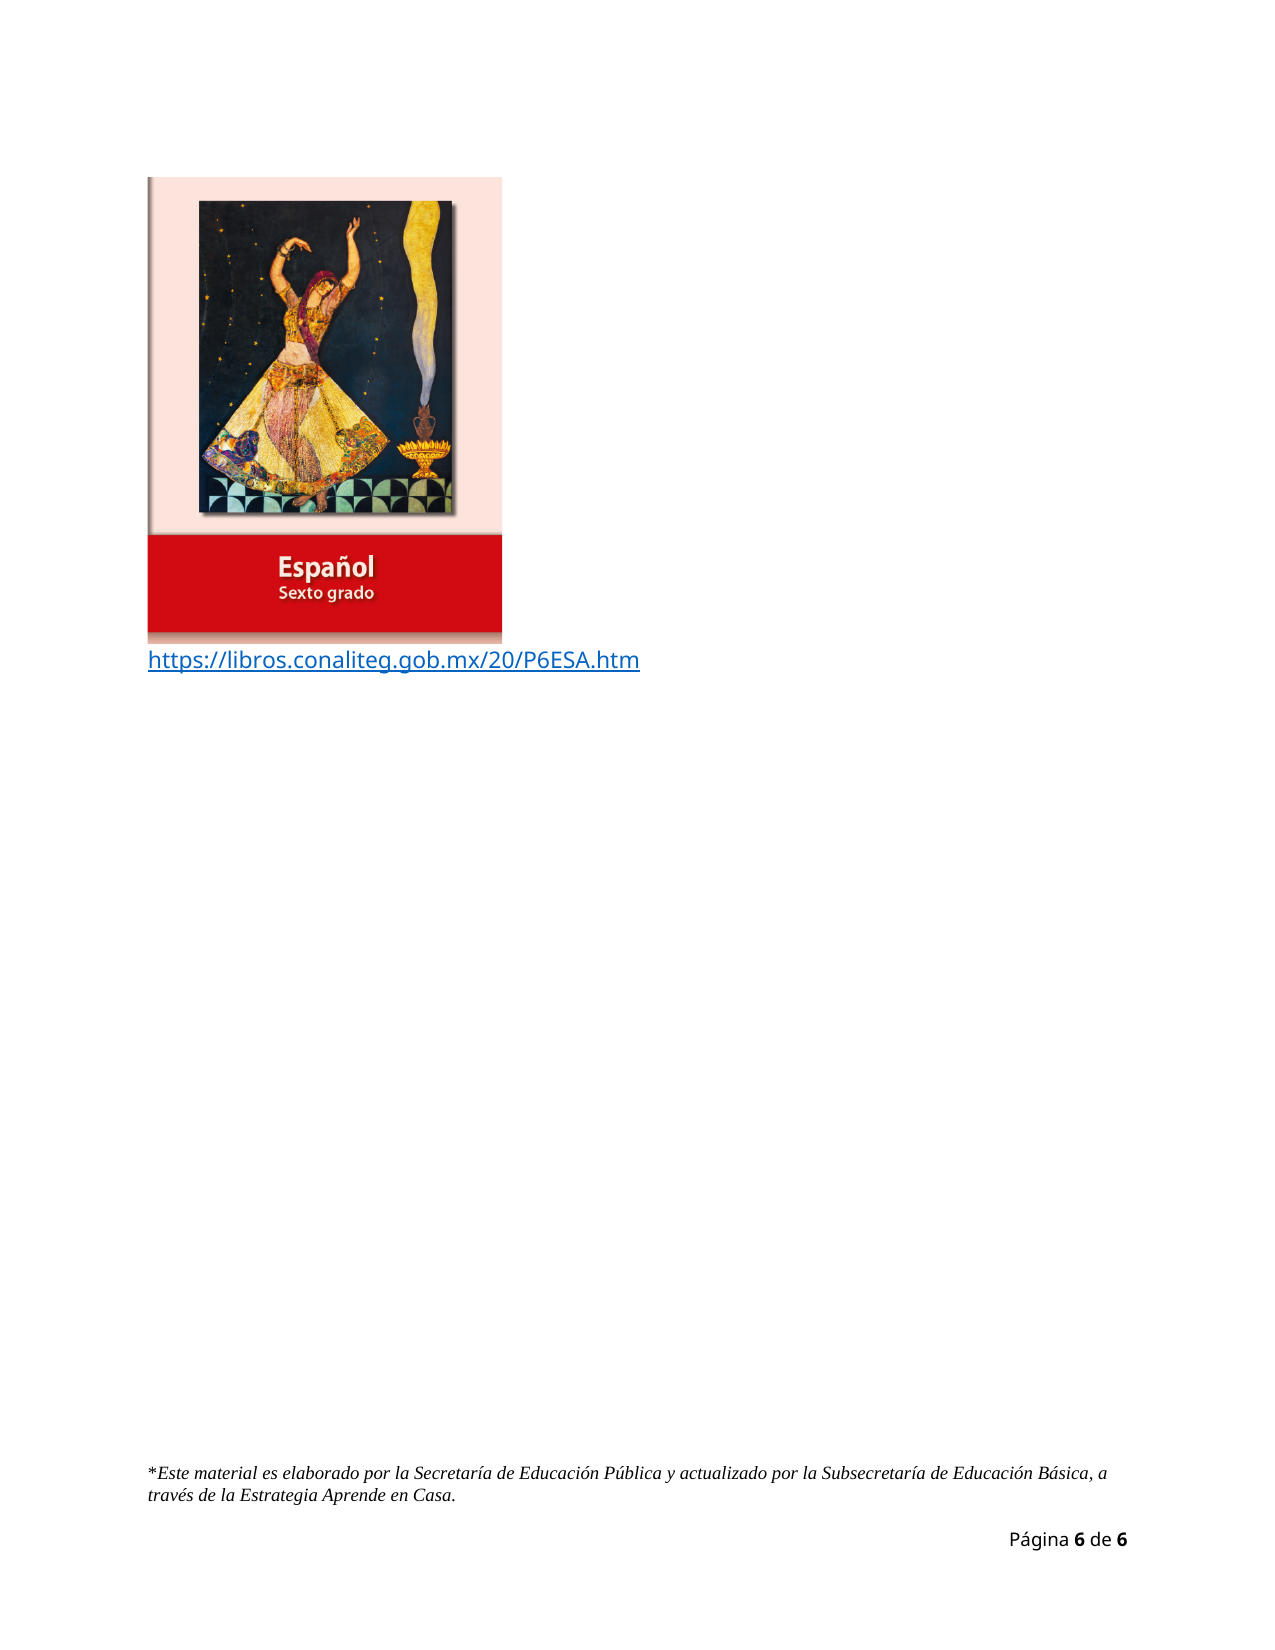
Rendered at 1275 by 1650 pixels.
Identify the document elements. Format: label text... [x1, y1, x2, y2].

text https://libros.conaliteg.gob.mx/20/P6ESA.htm [148, 644, 1127, 675]
picture [147, 177, 503, 644]
